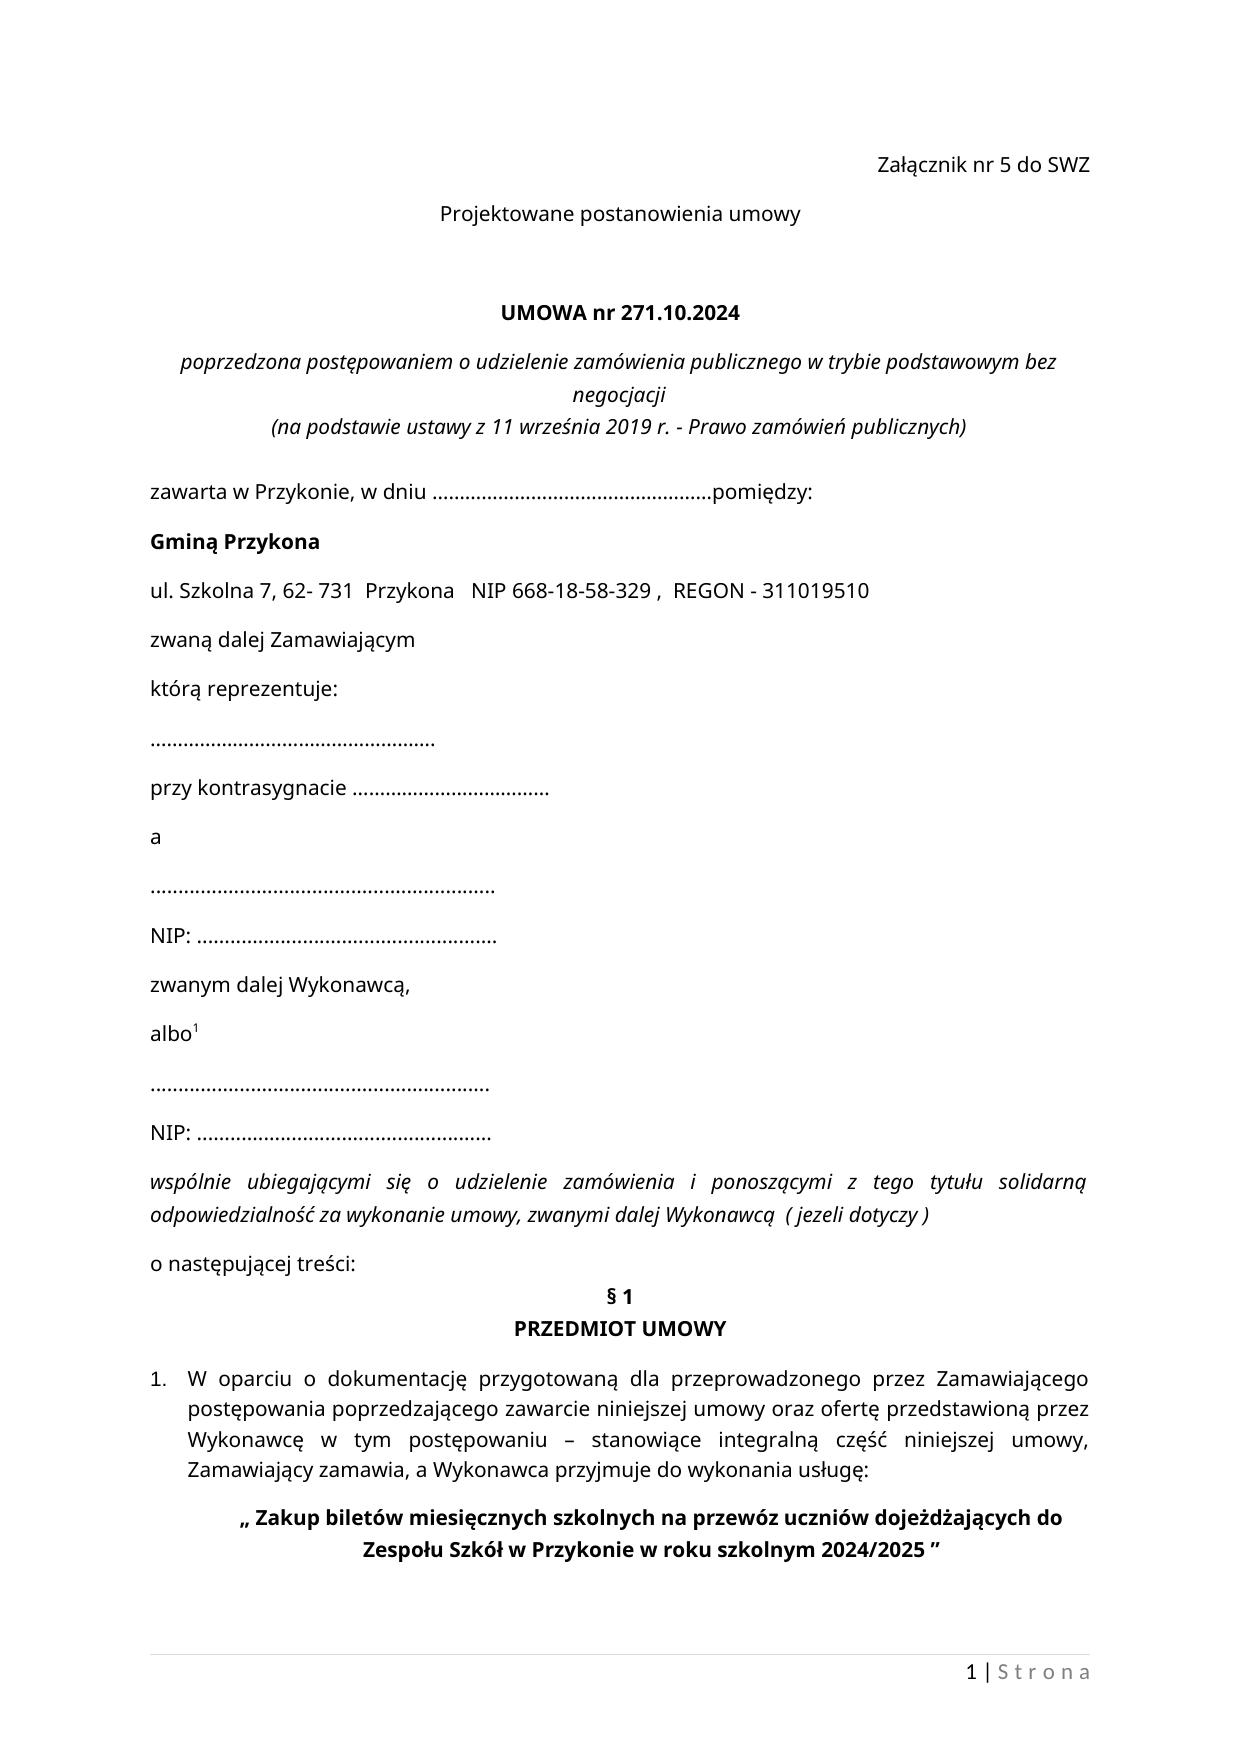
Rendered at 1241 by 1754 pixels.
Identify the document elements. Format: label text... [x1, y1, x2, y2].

text § 1 [150, 1282, 1090, 1310]
text przy kontrasygnacie ……………………………… [150, 773, 1090, 802]
text zwanym dalej Wykonawcą, [150, 970, 1090, 999]
text wspólnie ubiegającymi się o udzielenie zamówienia i ponoszącymi z tego tytułu solidarną odpowiedzialność za wykonanie umowy, zwanymi dalej Wykonawcą ( jezeli dotyczy ) [150, 1167, 1090, 1228]
text o następującej treści: [150, 1249, 1090, 1278]
list W oparciu o dokumentację przygotowaną dla przeprowadzonego przez Zamawiającego postępowania poprzedzającego zawarcie niniejszej umowy oraz ofertę przedstawioną przez Wykonawcę w tym postępowaniu – stanowiące integralną część niniejszej umowy, Zamawiający zamawia, a Wykonawca przyjmuje do wykonania usługę: [150, 1364, 1090, 1484]
text NIP: ..................................................... [150, 1118, 1090, 1146]
text a [150, 822, 1090, 851]
text PRZEDMIOT UMOWY [150, 1314, 1090, 1343]
text Gminą Przykona [150, 527, 1090, 555]
text ul. Szkolna 7, 62- 731 Przykona NIP 668-18-58-329 , REGON - 311019510 [150, 576, 1090, 604]
text ……………………………………………. [150, 724, 1090, 752]
text poprzedzona postępowaniem o udzielenie zamówienia publicznego w trybie podstawowym bez negocjacji [150, 347, 1090, 408]
text ............................................................. [150, 1069, 1090, 1097]
text „ Zakup biletów miesięcznych szkolnych na przewóz uczniów dojeżdżających do Zespołu Szkół w Przykonie w roku szkolnym 2024/2025 ” [212, 1503, 1090, 1564]
text albo1 [150, 1019, 1090, 1048]
text zwaną dalej Zamawiającym [150, 625, 1090, 654]
text Projektowane postanowienia umowy [150, 199, 1090, 228]
text NIP: ...................................................... [150, 921, 1090, 949]
text Załącznik nr 5 do SWZ [150, 150, 1090, 178]
text UMOWA nr 271.10.2024 [150, 298, 1090, 326]
text którą reprezentuje: [150, 674, 1090, 703]
text .............................................................. [150, 872, 1090, 900]
text (na podstawie ustawy z 11 września 2019 r. - Prawo zamówień publicznych) [150, 412, 1090, 441]
text zawarta w Przykonie, w dniu ……………………………………………pomiędzy: [150, 477, 1090, 506]
